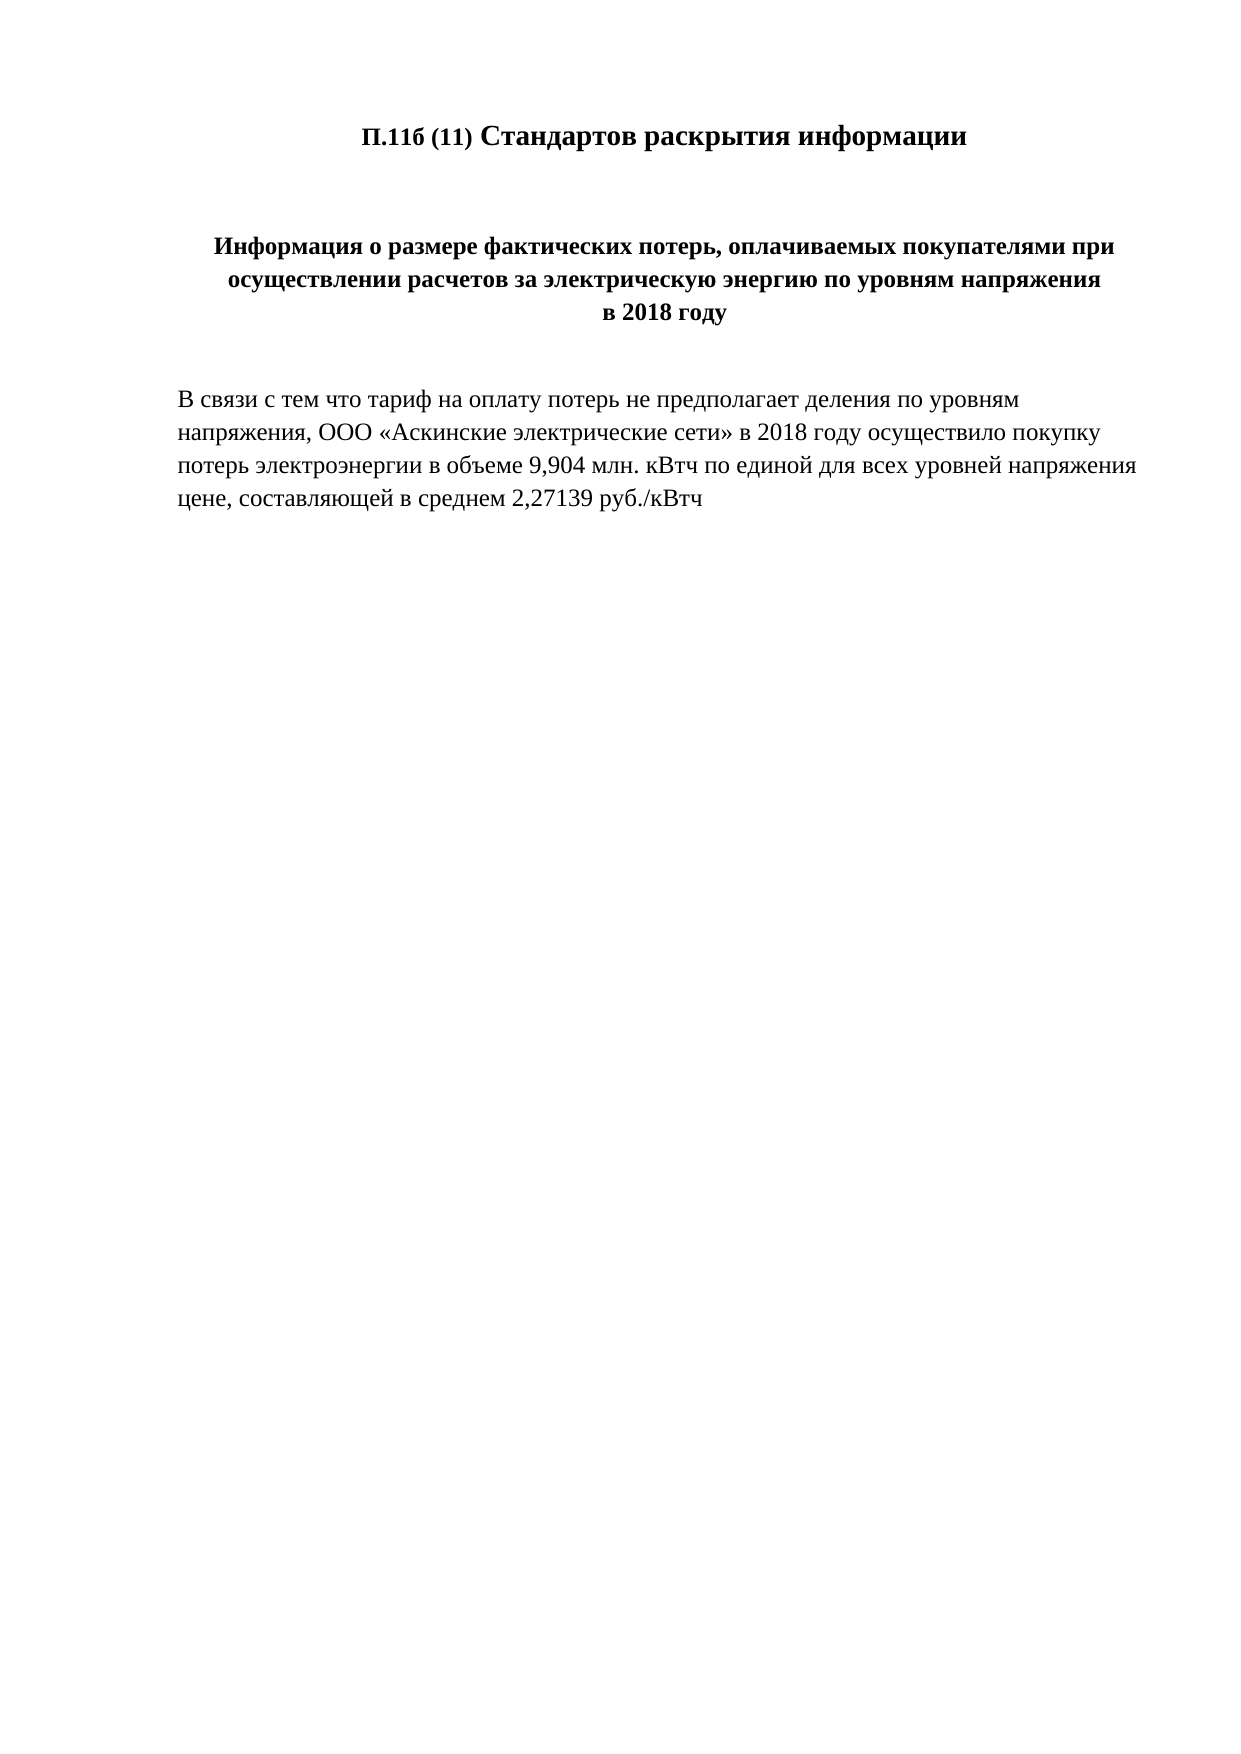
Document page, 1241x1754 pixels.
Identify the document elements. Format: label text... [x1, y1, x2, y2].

text П.11б (11) Стандартов раскрытия информации [177, 118, 1152, 152]
text Информация о размере фактических потерь, оплачиваемых покупателями при осуществлении расчетов за электрическую энергию по уровням напряжения [177, 231, 1152, 293]
text В связи с тем что тариф на оплату потерь не предполагает деления по уровням напряжения, ООО «Аскинские электрические сети» в 2018 году осуществило покупку потерь электроэнергии в объеме 9,904 млн. кВтч по единой для всех уровней напряжения цене, составляющей в среднем 2,27139 руб./кВтч [177, 384, 1152, 512]
text в 2018 году [177, 297, 1152, 326]
